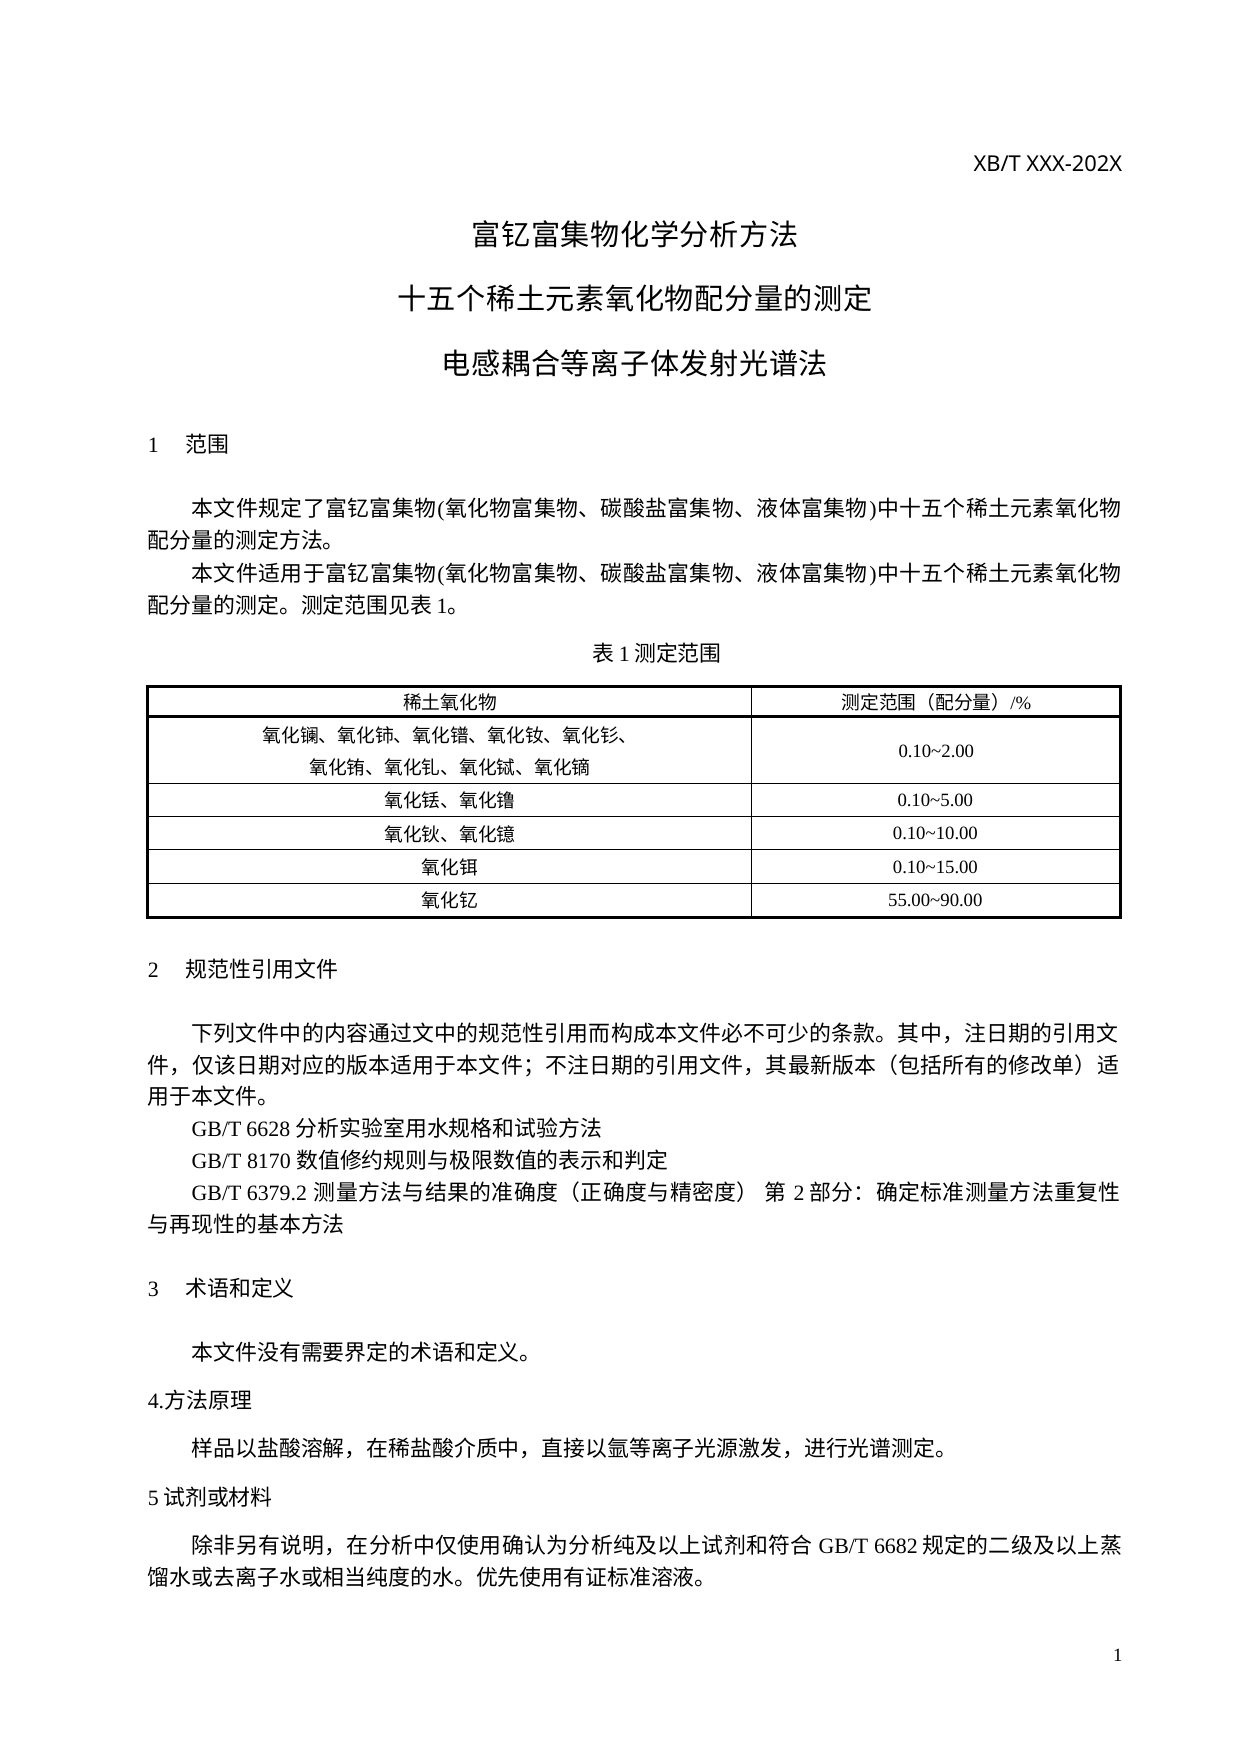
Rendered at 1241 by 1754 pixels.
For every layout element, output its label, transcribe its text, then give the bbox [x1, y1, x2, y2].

list 术语和定义 [148, 1271, 1122, 1303]
text GB/T 6628 分析实验室用水规格和试验方法 [148, 1111, 1122, 1143]
text 本文件适用于富钇富集物(氧化物富集物、碳酸盐富集物、液体富集物)中十五个稀土元素氧化物配分量的测定。测定范围见表1。 [148, 555, 1122, 620]
table_cell 0.10~2.00 [752, 718, 1119, 783]
list 规范性引用文件 [148, 951, 1122, 984]
table_cell 氧化铒 [149, 850, 751, 883]
text 本文件没有需要界定的术语和定义。 [148, 1335, 1122, 1367]
text 除非另有说明，在分析中仅使用确认为分析纯及以上试剂和符合GB/T 6682规定的二级及以上蒸馏水或去离子水或相当纯度的水。优先使用有证标准溶液。 [148, 1528, 1122, 1592]
list 范围 [148, 426, 1122, 458]
text 表1测定范围 [148, 636, 1122, 668]
text 5试剂或材料 [148, 1479, 1122, 1511]
table_cell 氧化镧、氧化铈、氧化镨、氧化钕、氧化钐、 氧化铕、氧化钆、氧化铽、氧化镝 [149, 718, 751, 783]
text 富钇富集物化学分析方法 [148, 200, 1122, 265]
text 十五个稀土元素氧化物配分量的测定 [148, 265, 1122, 329]
table_cell 氧化钬、氧化镱 [149, 817, 751, 849]
table_cell 0.10~5.00 [752, 784, 1119, 816]
text 下列文件中的内容通过文中的规范性引用而构成本文件必不可少的条款。其中，注日期的引用文件，仅该日期对应的版本适用于本文件；不注日期的引用文件，其最新版本（包括所有的修改单）适用于本文件。 [148, 1016, 1122, 1111]
table_header 稀土氧化物 [149, 688, 751, 715]
text 样品以盐酸溶解，在稀盐酸介质中，直接以氩等离子光源激发，进行光谱测定。 [148, 1431, 1122, 1463]
text GB/T 8170 数值修约规则与极限数值的表示和判定 [148, 1143, 1122, 1175]
table_cell 55.00~90.00 [752, 884, 1119, 916]
text 本文件规定了富钇富集物(氧化物富集物、碳酸盐富集物、液体富集物)中十五个稀土元素氧化物配分量的测定方法。 [148, 491, 1122, 555]
table_cell 0.10~15.00 [752, 850, 1119, 883]
table_cell 氧化钇 [149, 884, 751, 916]
table_cell 0.10~10.00 [752, 817, 1119, 849]
table_cell 氧化铥、氧化镥 [149, 784, 751, 816]
text 电感耦合等离子体发射光谱法 [148, 329, 1122, 394]
text 4.方法原理 [148, 1383, 1122, 1415]
text GB/T 6379.2 测量方法与结果的准确度（正确度与精密度） 第2部分：确定标准测量方法重复性与再现性的基本方法 [148, 1175, 1122, 1238]
table_header 测定范围（配分量）/% [752, 688, 1119, 715]
